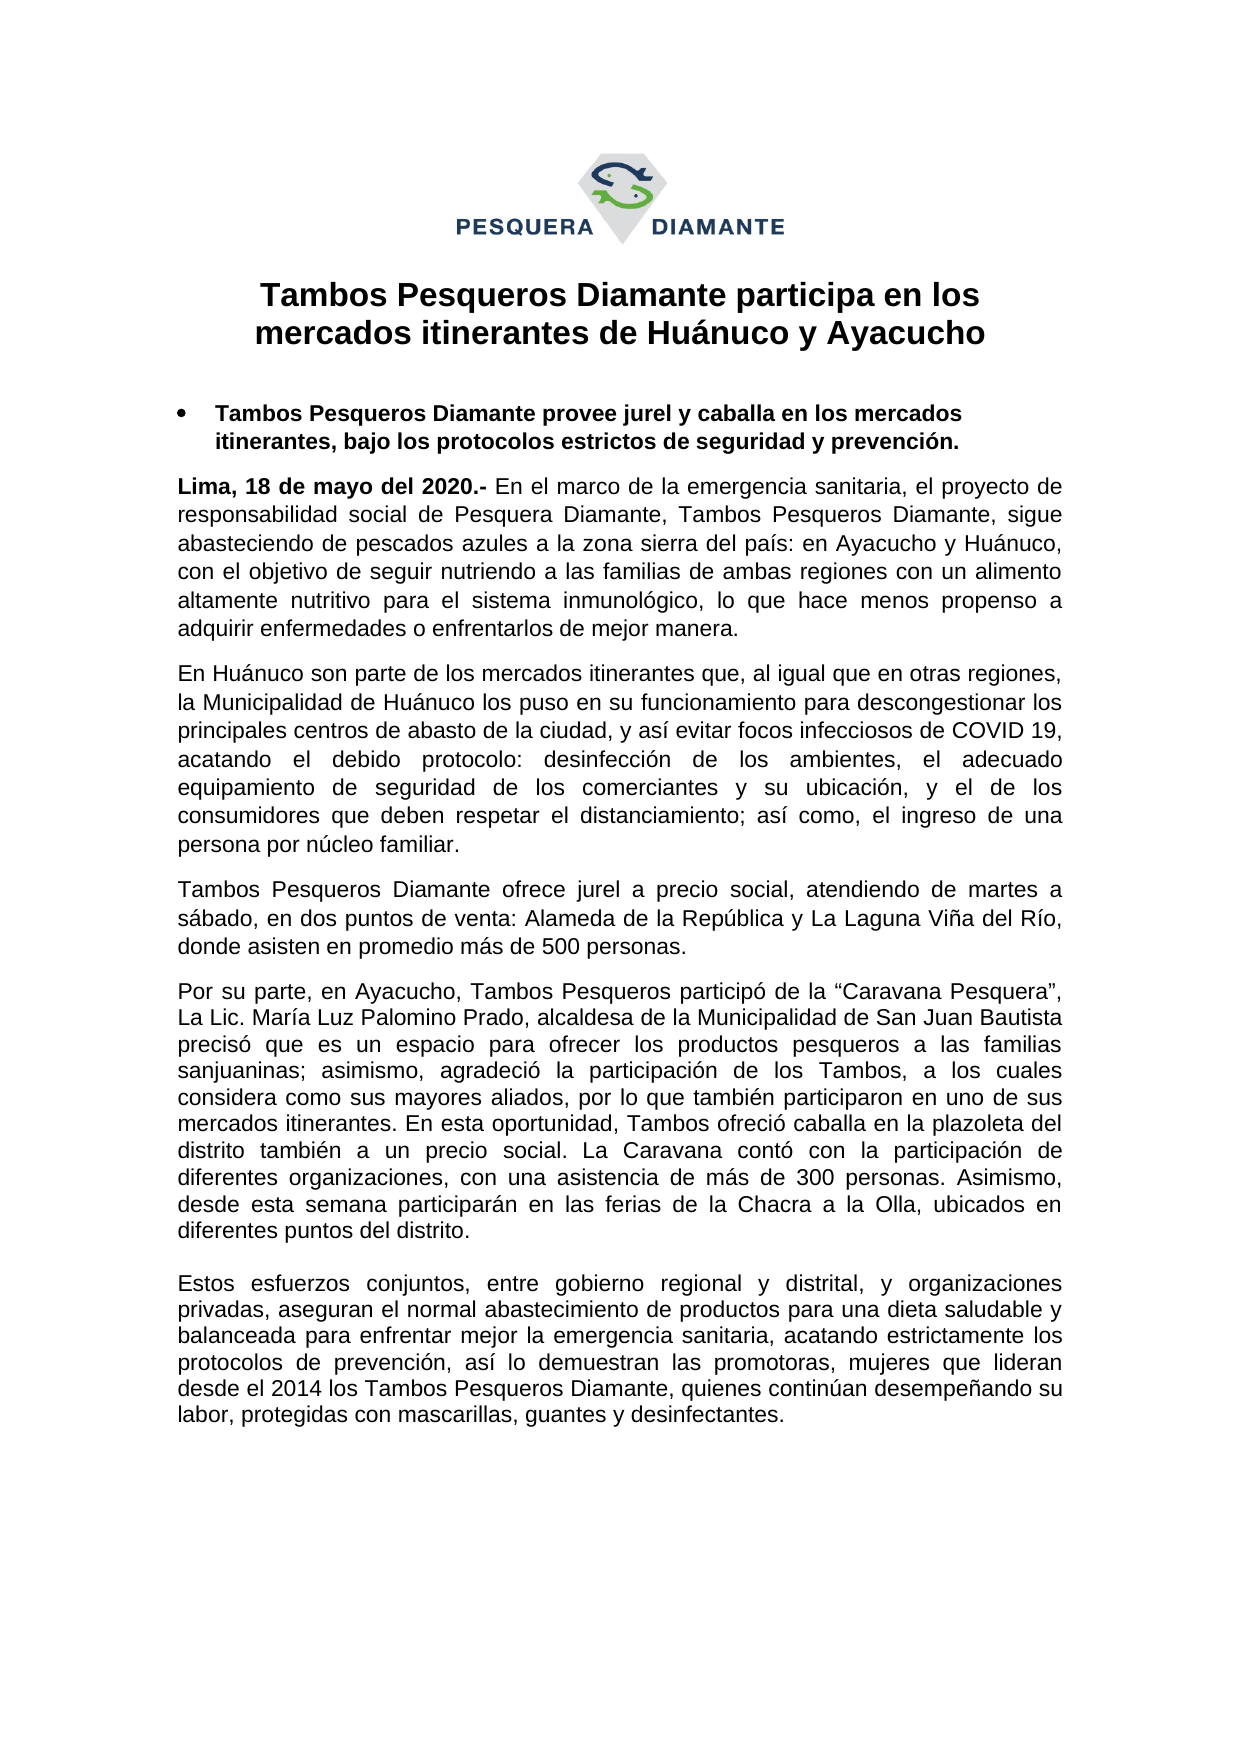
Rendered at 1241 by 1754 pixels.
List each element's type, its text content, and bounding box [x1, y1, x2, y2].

text Estos esfuerzos conjuntos, entre gobierno regional y distrital, y organizaciones privadas, aseguran el normal abastecimiento de productos para una dieta saludable y balanceada para enfrentar mejor la emergencia sanitaria, acatando estrictamente los protocolos de prevención, así lo demuestran las promotoras, mujeres que lideran desde el 2014 los Tambos Pesqueros Diamante, quienes continúan desempeñando su labor, protegidas con mascarillas, guantes y desinfectantes. [177, 1269, 1063, 1428]
text Por su parte, en Ayacucho, Tambos Pesqueros participó de la “Caravana Pesquera”, La Lic. María Luz Palomino Prado, alcaldesa de la Municipalidad de San Juan Bautista precisó que es un espacio para ofrecer los productos pesqueros a las familias sanjuaninas; asimismo, agradeció la participación de los Tambos, a los cuales considera como sus mayores aliados, por lo que también participaron en uno de sus mercados itinerantes. En esta oportunidad, Tambos ofreció caballa en la plazoleta del distrito también a un precio social. La Caravana contó con la participación de diferentes organizaciones, con una asistencia de más de 300 personas. Asimismo, desde esta semana participarán en las ferias de la Chacra a la Olla, ubicados en diferentes puntos del distrito. [177, 978, 1063, 1243]
text Tambos Pesqueros Diamante ofrece jurel a precio social, atendiendo de martes a sábado, en dos puntos de venta: Alameda de la República y La Laguna Viña del Río, donde asisten en promedio más de 500 personas. [177, 876, 1063, 959]
picture [452, 147, 788, 250]
text Tambos Pesqueros Diamante participa en los mercados itinerantes de Huánuco y Ayacucho [177, 275, 1063, 352]
list Tambos Pesqueros Diamante provee jurel y caballa en los mercados itinerantes, bajo los protocolos estrictos de seguridad y prevención. [177, 399, 1063, 454]
text Lima, 18 de mayo del 2020.- En el marco de la emergencia sanitaria, el proyecto de responsabilidad social de Pesquera Diamante, Tambos Pesqueros Diamante, sigue abasteciendo de pescados azules a la zona sierra del país: en Ayacucho y Huánuco, con el objetivo de seguir nutriendo a las familias de ambas regiones con un alimento altamente nutritivo para el sistema inmunológico, lo que hace menos propenso a adquirir enfermedades o enfrentarlos de mejor manera. [177, 473, 1063, 642]
text En Huánuco son parte de los mercados itinerantes que, al igual que en otras regiones, la Municipalidad de Huánuco los puso en su funcionamiento para descongestionar los principales centros de abasto de la ciudad, y así evitar focos infecciosos de COVID 19, acatando el debido protocolo: desinfección de los ambientes, el adecuado equipamiento de seguridad de los comerciantes y su ubicación, y el de los consumidores que deben respetar el distanciamiento; así como, el ingreso de una persona por núcleo familiar. [177, 660, 1063, 857]
